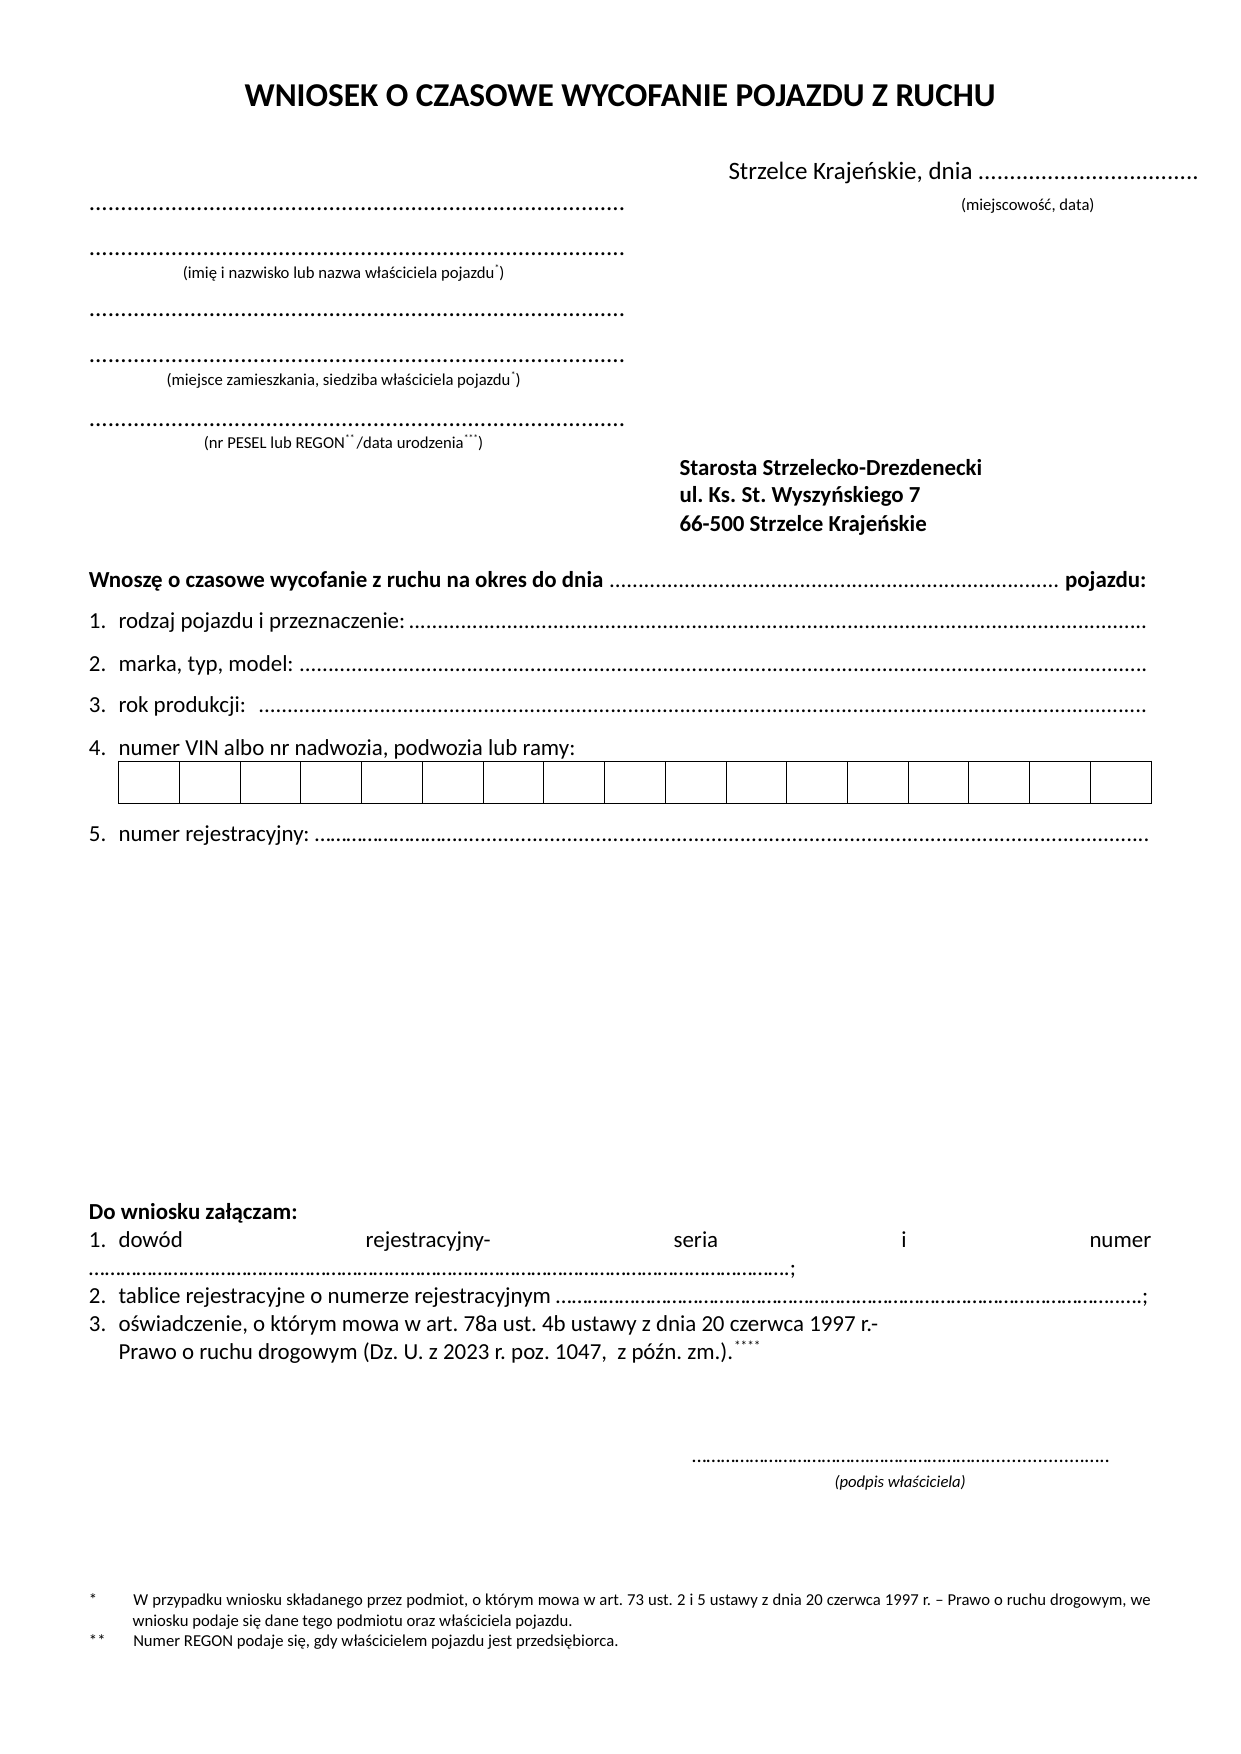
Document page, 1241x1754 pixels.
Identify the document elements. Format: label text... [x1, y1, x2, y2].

table_header [180, 762, 240, 803]
text Starosta Strzelecko-Drezdenecki [89, 453, 1152, 481]
table_header [301, 762, 361, 803]
table_header [484, 762, 543, 803]
text 2. marka, typ, model: ................................................................................................................................................... [89, 649, 1152, 677]
text 3. oświadczenie, o którym mowa w art. 78a ust. 4b ustawy z dnia 20 czerwca 1997 r.- [89, 1309, 1152, 1337]
text Prawo o ruchu drogowym (Dz. U. z 2023 r. poz. 1047, z późn. zm.).**** [89, 1337, 1152, 1366]
text 66-500 Strzelce Krajeńskie [89, 509, 1152, 537]
text ……………………………….……………………...................….. (podpis właściciela) [89, 1442, 1152, 1493]
text ..................................................................................... (miejscowość, data) [89, 186, 1152, 216]
text (miejsce zamieszkania, siedziba właściciela pojazdu*) [89, 369, 1152, 389]
text (imię i nazwisko lub nazwa właściciela pojazdu*) [89, 262, 1152, 282]
table_header [787, 762, 847, 803]
text Do wniosku załączam: [89, 1197, 1152, 1225]
text 5. numer rejestracyjny: ………………………........................................................................................................................ [89, 819, 1152, 847]
table_header [666, 762, 726, 803]
table_header [969, 762, 1029, 803]
text 1. rodzaj pojazdu i przeznaczenie: ................................................................................................................................ [89, 607, 1152, 635]
text ..................................................................................... [89, 402, 1152, 432]
text WNIOSEK O CZASOWE WYCOFANIE POJAZDU Z RUCHU [89, 74, 1152, 114]
text ..................................................................................... [89, 292, 1152, 323]
table_header [241, 762, 300, 803]
text 1. dowód rejestracyjny- seria i numer …………………………………………………………………………………………………………………….; [89, 1225, 1152, 1281]
text 4. numer VIN albo nr nadwozia, podwozia lub ramy: [89, 733, 1152, 761]
text * W przypadku wniosku składanego przez podmiot, o którym mowa w art. 73 ust. 2 i 5 ustawy z dnia 20 czerwca 1997 r. – Prawo o ruchu drogowym, we wniosku podaje się dane tego podmiotu oraz właściciela pojazdu. [89, 1590, 1152, 1630]
table_header [544, 762, 604, 803]
table_header [909, 762, 968, 803]
table_header [1030, 762, 1090, 803]
text Strzelce Krajeńskie, dnia ................................... [89, 155, 1152, 186]
table_header [362, 762, 422, 803]
text 3. rok produkcji: .......................................................................................................................................................... [89, 691, 1152, 719]
table_header [727, 762, 786, 803]
table_header [848, 762, 908, 803]
text ** Numer REGON podaje się, gdy właścicielem pojazdu jest przedsiębiorca. [89, 1630, 1152, 1651]
table_header [119, 762, 179, 803]
text ..................................................................................... [89, 232, 1152, 262]
text 2. tablice rejestracyjne o numerze rejestracyjnym ……………………………………………………………………………………………..….; [89, 1281, 1152, 1309]
text Wnoszę o czasowe wycofanie z ruchu na okres do dnia .............................................................................. pojazdu: [89, 565, 1152, 593]
text (nr PESEL lub REGON** /data urodzenia***) [89, 432, 1152, 453]
text ul. Ks. St. Wyszyńskiego 7 [89, 481, 1152, 509]
text ..................................................................................... [89, 338, 1152, 369]
table_header [605, 762, 665, 803]
table_header [423, 762, 483, 803]
table_header [1091, 762, 1151, 803]
